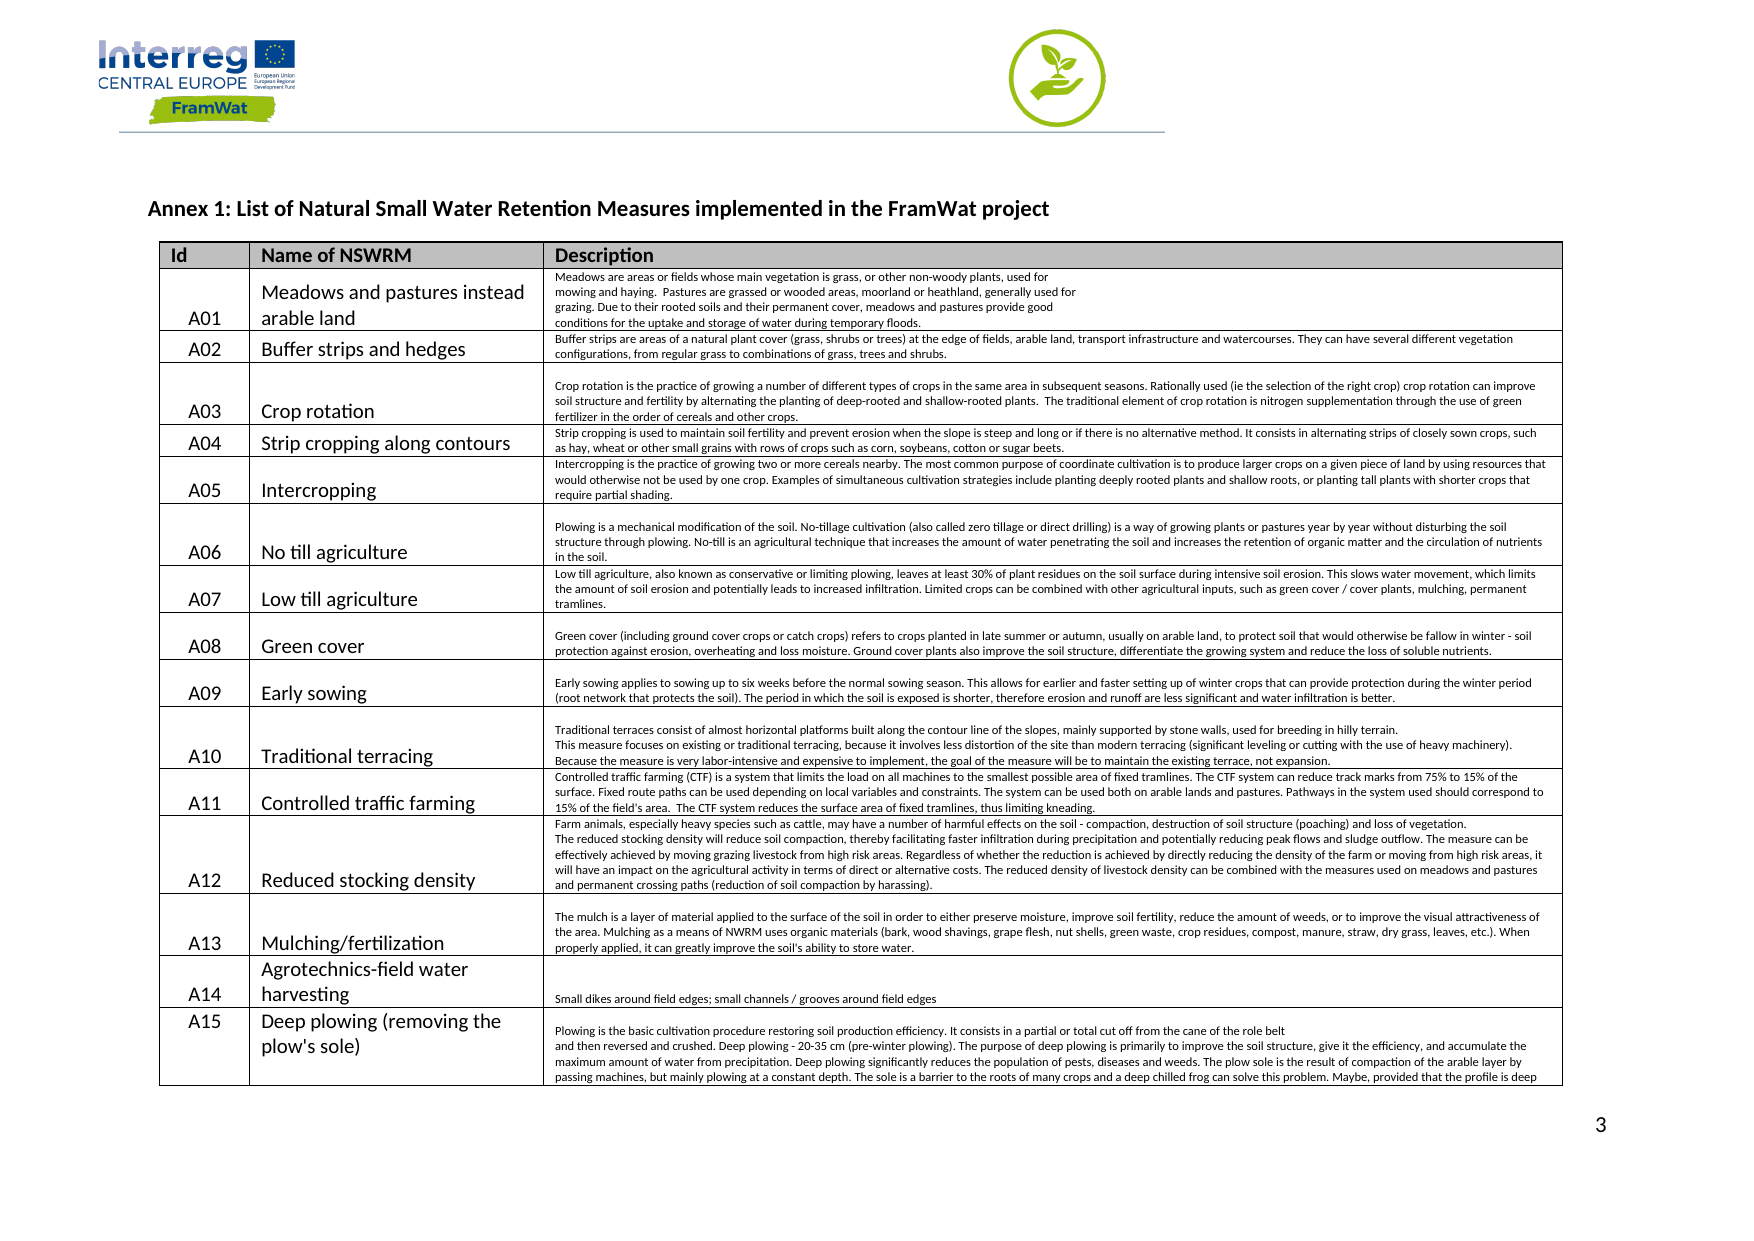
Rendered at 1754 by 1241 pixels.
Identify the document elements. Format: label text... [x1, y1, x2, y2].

table_cell A13 [160, 894, 249, 955]
table_cell Controlled traffic farming (CTF) is a system that limits the load on all machines to the smallest possible area of fixed tramlines. The CTF system can reduce track marks from 75% to 15% of the surface. Fixed route paths can be used depending on local variables and constraints. The system can be used both on arable lands and pastures. Pathways in the system used should correspond to 15% of the field's area. The CTF system reduces the surface area of fixed tramlines, thus limiting kneading. [544, 769, 1562, 815]
table_cell The mulch is a layer of material applied to the surface of the soil in order to either preserve moisture, improve soil fertility, reduce the amount of weeds, or to improve the visual attractiveness of the area. Mulching as a means of NWRM uses organic materials (bark, wood shavings, grape flesh, nut shells, green waste, crop residues, compost, manure, straw, dry grass, leaves, etc.). When properly applied, it can greatly improve the soil's ability to store water. [544, 894, 1562, 955]
table_cell Small dikes around field edges; small channels / grooves around field edges [544, 956, 1562, 1007]
table_cell Crop rotation is the practice of growing a number of different types of crops in the same area in subsequent seasons. Rationally used (ie the selection of the right crop) crop rotation can improve soil structure and fertility by alternating the planting of deep-rooted and shallow-rooted plants. The traditional element of crop rotation is nitrogen supplementation through the use of green fertilizer in the order of cereals and other crops. [544, 363, 1562, 424]
table_cell A02 [160, 331, 249, 362]
table_cell No till agriculture [250, 504, 543, 565]
table_cell Farm animals, especially heavy species such as cattle, may have a number of harmful effects on the soil - compaction, destruction of soil structure (poaching) and loss of vegetation. The reduced stocking density will reduce soil compaction, thereby facilitating faster infiltration during precipitation and potentially reducing peak flows and sludge outflow. The measure can be effectively achieved by moving grazing livestock from high risk areas. Regardless of whether the reduction is achieved by directly reducing the density of the farm or moving from high risk areas, it will have an impact on the agricultural activity in terms of direct or alternative costs. The reduced density of livestock density can be combined with the measures used on meadows and pastures and permanent crossing paths (reduction of soil compaction by harassing). [544, 816, 1562, 893]
table_cell Traditional terraces consist of almost horizontal platforms built along the contour line of the slopes, mainly supported by stone walls, used for breeding in hilly terrain. This measure focuses on existing or traditional terracing, because it involves less distortion of the site than modern terracing (significant leveling or cutting with the use of heavy machinery). Because the measure is very labor-intensive and expensive to implement, the goal of the measure will be to maintain the existing terrace, not expansion. [544, 707, 1562, 768]
table_header Description [544, 243, 1562, 268]
table_cell Mulching/fertilization [250, 894, 543, 955]
table_cell Intercropping is the practice of growing two or more cereals nearby. The most common purpose of coordinate cultivation is to produce larger crops on a given piece of land by using resources that would otherwise not be used by one crop. Examples of simultaneous cultivation strategies include planting deeply rooted plants and shallow roots, or planting tall plants with shorter crops that require partial shading. [544, 457, 1562, 503]
table_cell Deep plowing (removing the plow's sole) [250, 1008, 543, 1084]
table_cell Plowing is a mechanical modification of the soil. No-tillage cultivation (also called zero tillage or direct drilling) is a way of growing plants or pastures year by year without disturbing the soil structure through plowing. No-till is an agricultural technique that increases the amount of water penetrating the soil and increases the retention of organic matter and the circulation of nutrients in the soil. [544, 504, 1562, 565]
table_cell Traditional terracing [250, 707, 543, 768]
text Annex 1: List of Natural Small Water Retention Measures implemented in the FramWat project [148, 194, 1606, 222]
table_cell Reduced stocking density [250, 816, 543, 893]
table_cell A15 [160, 1008, 249, 1084]
table_cell Green cover [250, 613, 543, 659]
table_cell Early sowing applies to sowing up to six weeks before the normal sowing season. This allows for earlier and faster setting up of winter crops that can provide protection during the winter period (root network that protects the soil). The period in which the soil is exposed is shorter, therefore erosion and runoff are less significant and water infiltration is better. [544, 660, 1562, 706]
table_cell Low till agriculture, also known as conservative or limiting plowing, leaves at least 30% of plant residues on the soil surface during intensive soil erosion. This slows water movement, which limits the amount of soil erosion and potentially leads to increased infiltration. Limited crops can be combined with other agricultural inputs, such as green cover / cover plants, mulching, permanent tramlines. [544, 566, 1562, 612]
table_cell Intercropping [250, 457, 543, 503]
table_cell A05 [160, 457, 249, 503]
table_cell A09 [160, 660, 249, 706]
table_cell A10 [160, 707, 249, 768]
table_cell A06 [160, 504, 249, 565]
table_cell A07 [160, 566, 249, 612]
table_cell Strip cropping is used to maintain soil fertility and prevent erosion when the slope is steep and long or if there is no alternative method. It consists in alternating strips of closely sown crops, such as hay, wheat or other small grains with rows of crops such as corn, soybeans, cotton or sugar beets. [544, 425, 1562, 456]
table_cell A12 [160, 816, 249, 893]
table_cell A04 [160, 425, 249, 456]
table_cell A14 [160, 956, 249, 1007]
table_cell Agrotechnics-field water harvesting [250, 956, 543, 1007]
table_cell A03 [160, 363, 249, 424]
table_cell Controlled traffic farming [250, 769, 543, 815]
table_cell Buffer strips and hedges [250, 331, 543, 362]
table_cell Crop rotation [250, 363, 543, 424]
table_cell A11 [160, 769, 249, 815]
table_cell Low till agriculture [250, 566, 543, 612]
table_cell A08 [160, 613, 249, 659]
table_cell A01 [160, 269, 249, 330]
table_cell Early sowing [250, 660, 543, 706]
table_cell Meadows are areas or fields whose main vegetation is grass, or other non-woody plants, used for mowing and haying. Pastures are grassed or wooded areas, moorland or heathland, generally used for grazing. Due to their rooted soils and their permanent cover, meadows and pastures provide good conditions for the uptake and storage of water during temporary floods. [544, 269, 1562, 330]
table_cell Strip cropping along contours [250, 425, 543, 456]
picture [56, 0, 1212, 171]
table_cell Green cover (including ground cover crops or catch crops) refers to crops planted in late summer or autumn, usually on arable land, to protect soil that would otherwise be fallow in winter - soil protection against erosion, overheating and loss moisture. Ground cover plants also improve the soil structure, differentiate the growing system and reduce the loss of soluble nutrients. [544, 613, 1562, 659]
table_cell Buffer strips are areas of a natural plant cover (grass, shrubs or trees) at the edge of fields, arable land, transport infrastructure and watercourses. They can have several different vegetation configurations, from regular grass to combinations of grass, trees and shrubs. [544, 331, 1562, 362]
table_cell Meadows and pastures instead arable land [250, 269, 543, 330]
table_header Id [160, 243, 249, 268]
table_header Name of NSWRM [250, 243, 543, 268]
